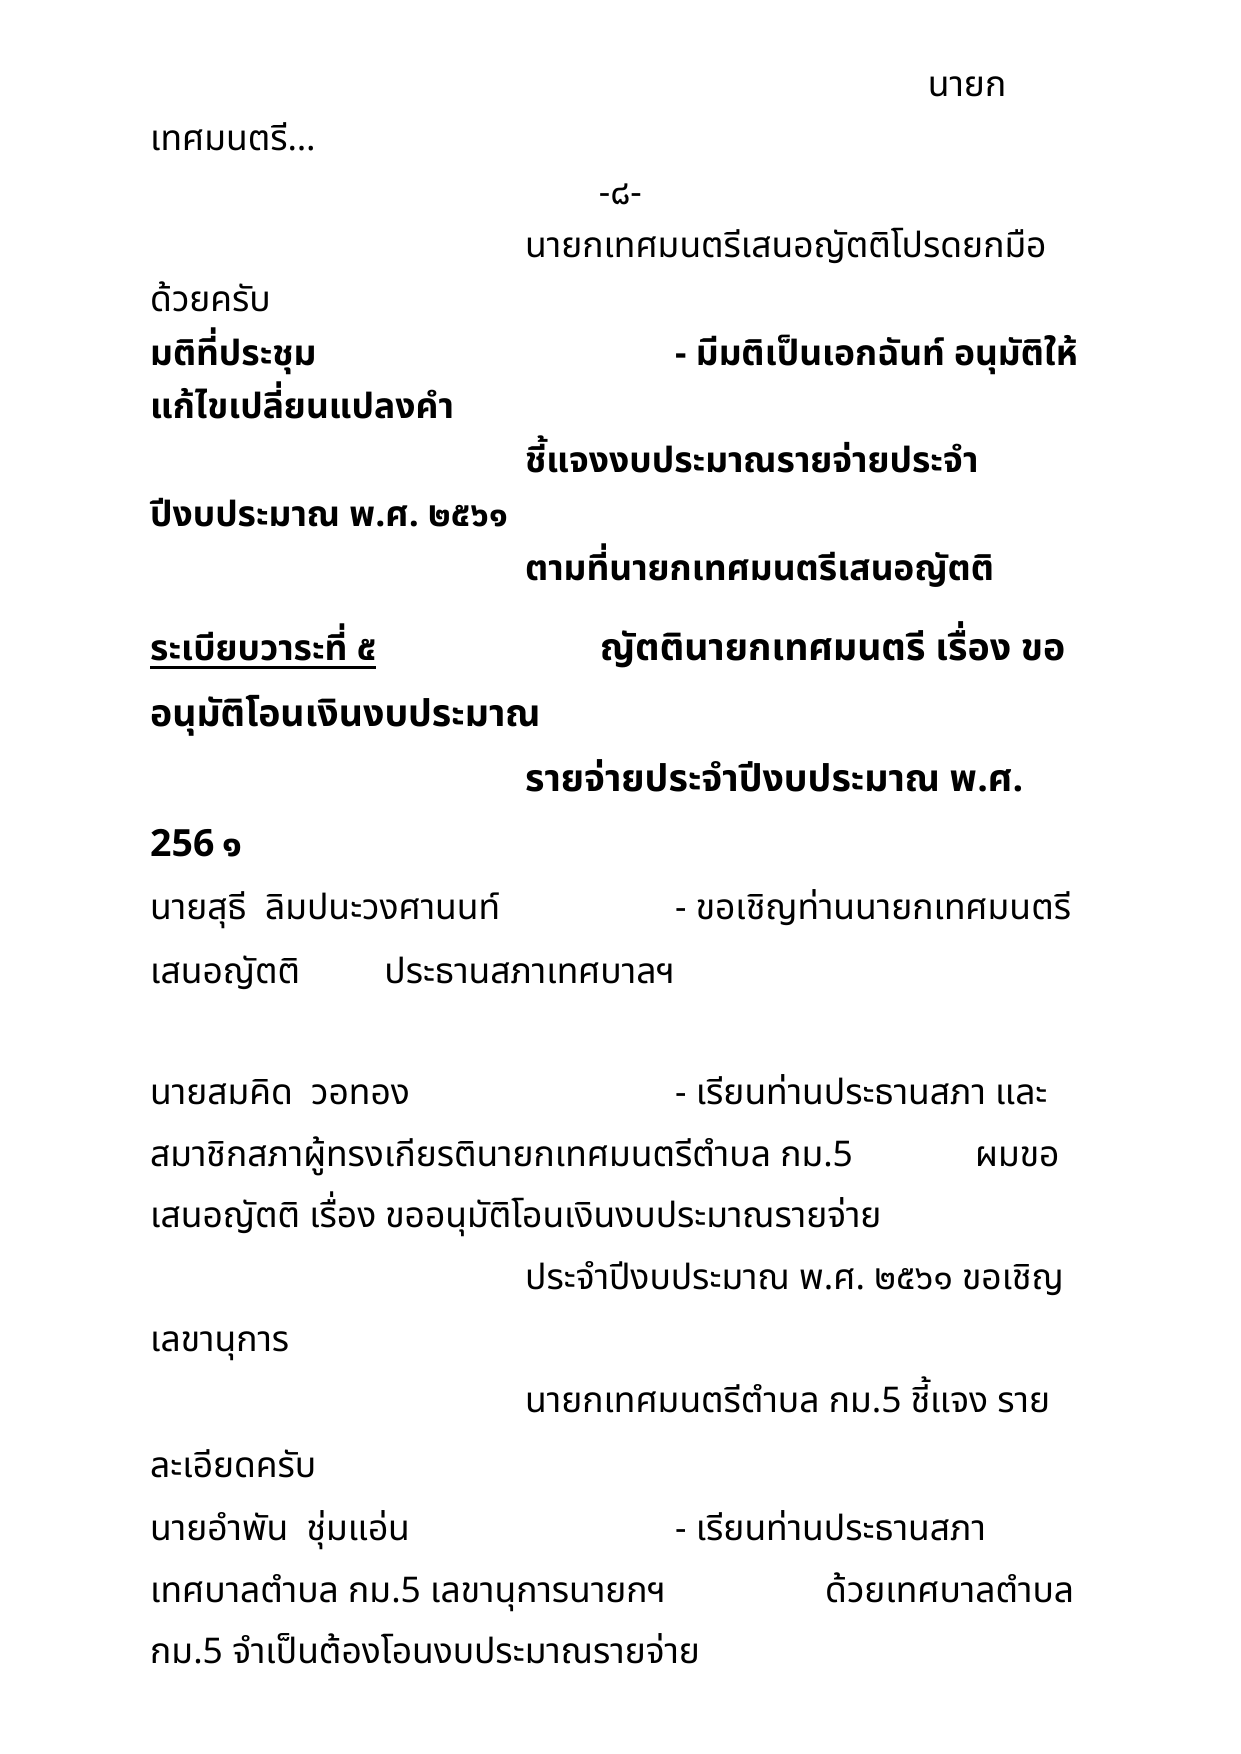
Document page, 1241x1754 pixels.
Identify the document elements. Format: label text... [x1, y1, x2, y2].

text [150, 621, 1090, 1680]
text มติที่ประชุม - มีมติเป็นเอกฉันท์ อนุมัติให้แก้ไขเปลี่ยนแปลงคำ ชี้แจงงบประมาณรายจ่ายประจำปีงบประมาณ พ.ศ. ๒๕๖๑ ตามที่นายกเทศมนตรีเสนอญัตติ [150, 327, 1090, 596]
text นายกเทศมนตรี… [150, 59, 1090, 166]
text นายกเทศมนตรีเสนอญัตติโปรดยกมือด้วยครับ [150, 220, 1090, 327]
text -๘- [150, 166, 1090, 220]
